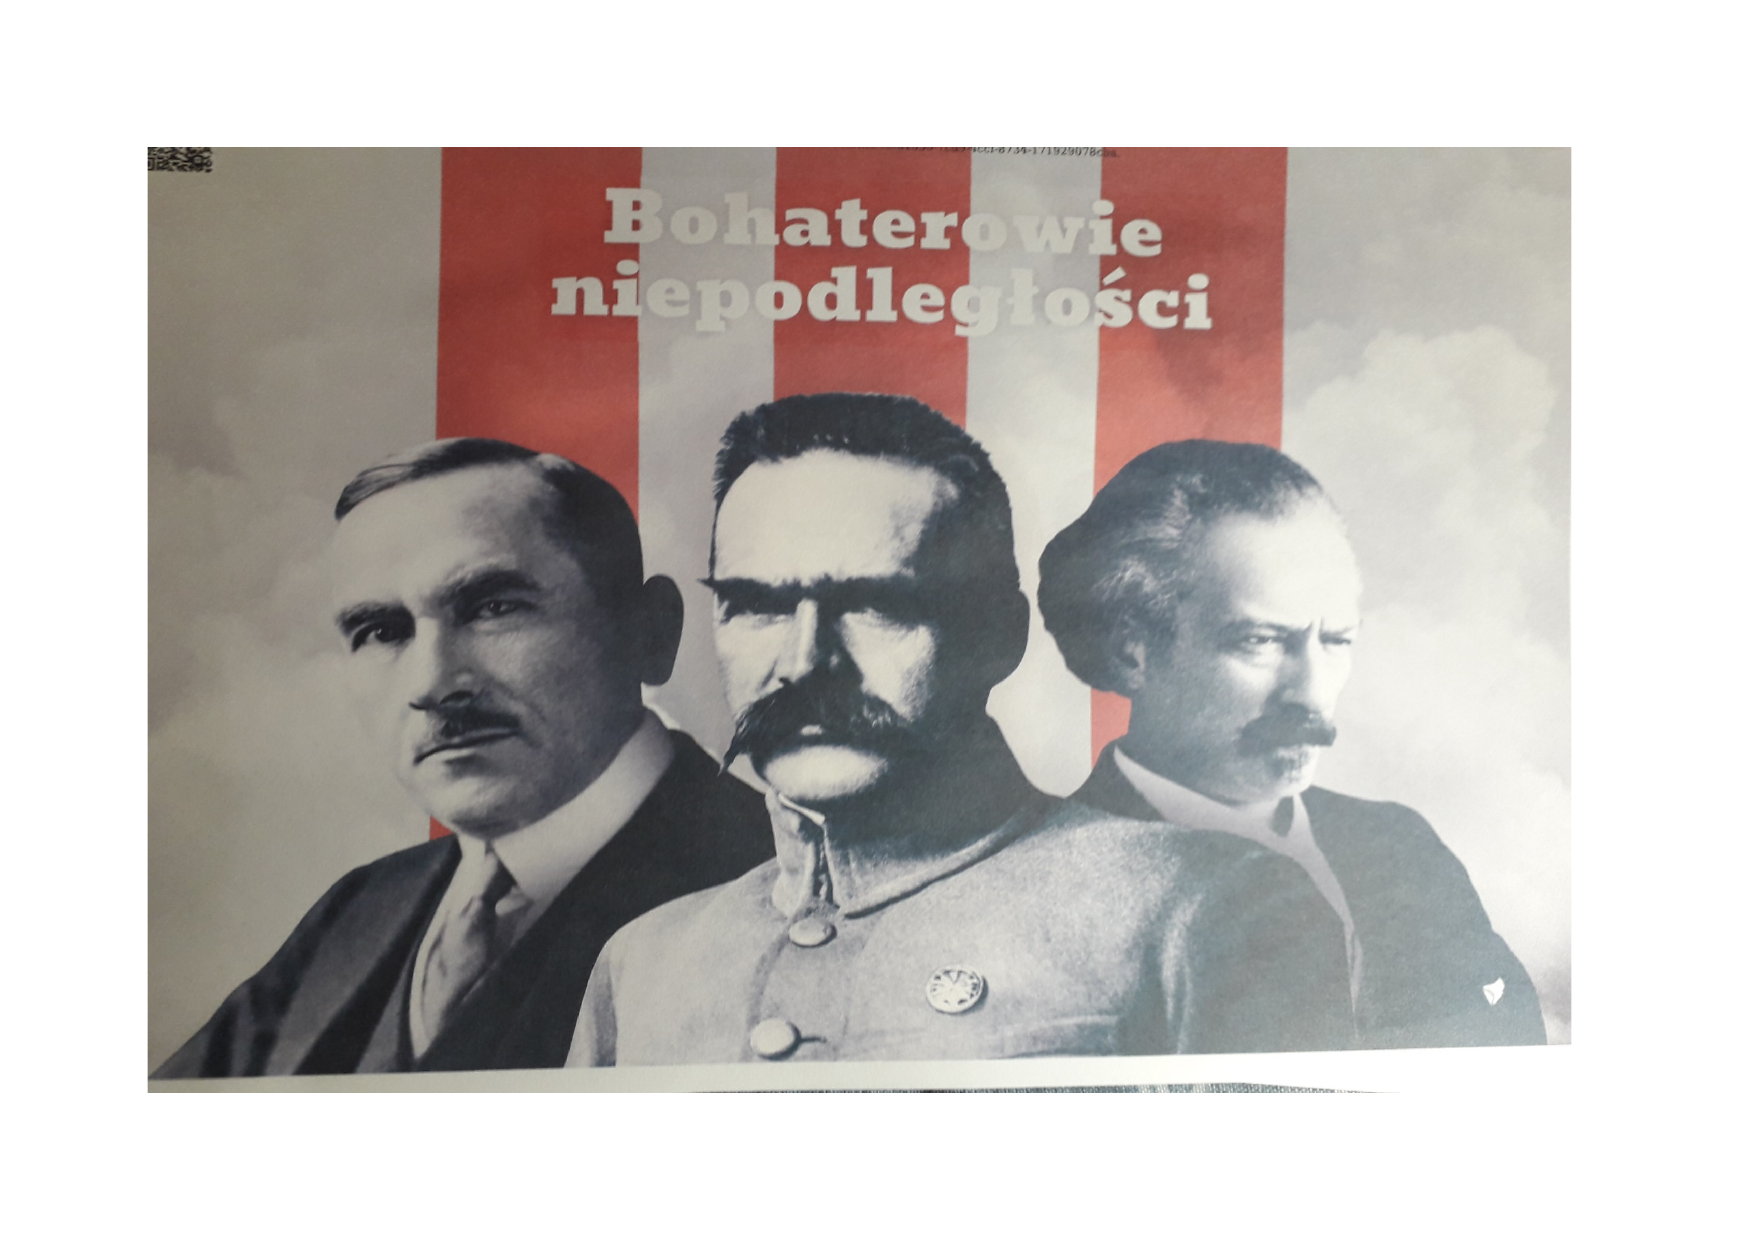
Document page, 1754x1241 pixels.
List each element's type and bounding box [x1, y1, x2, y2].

picture [147, 147, 1572, 1093]
